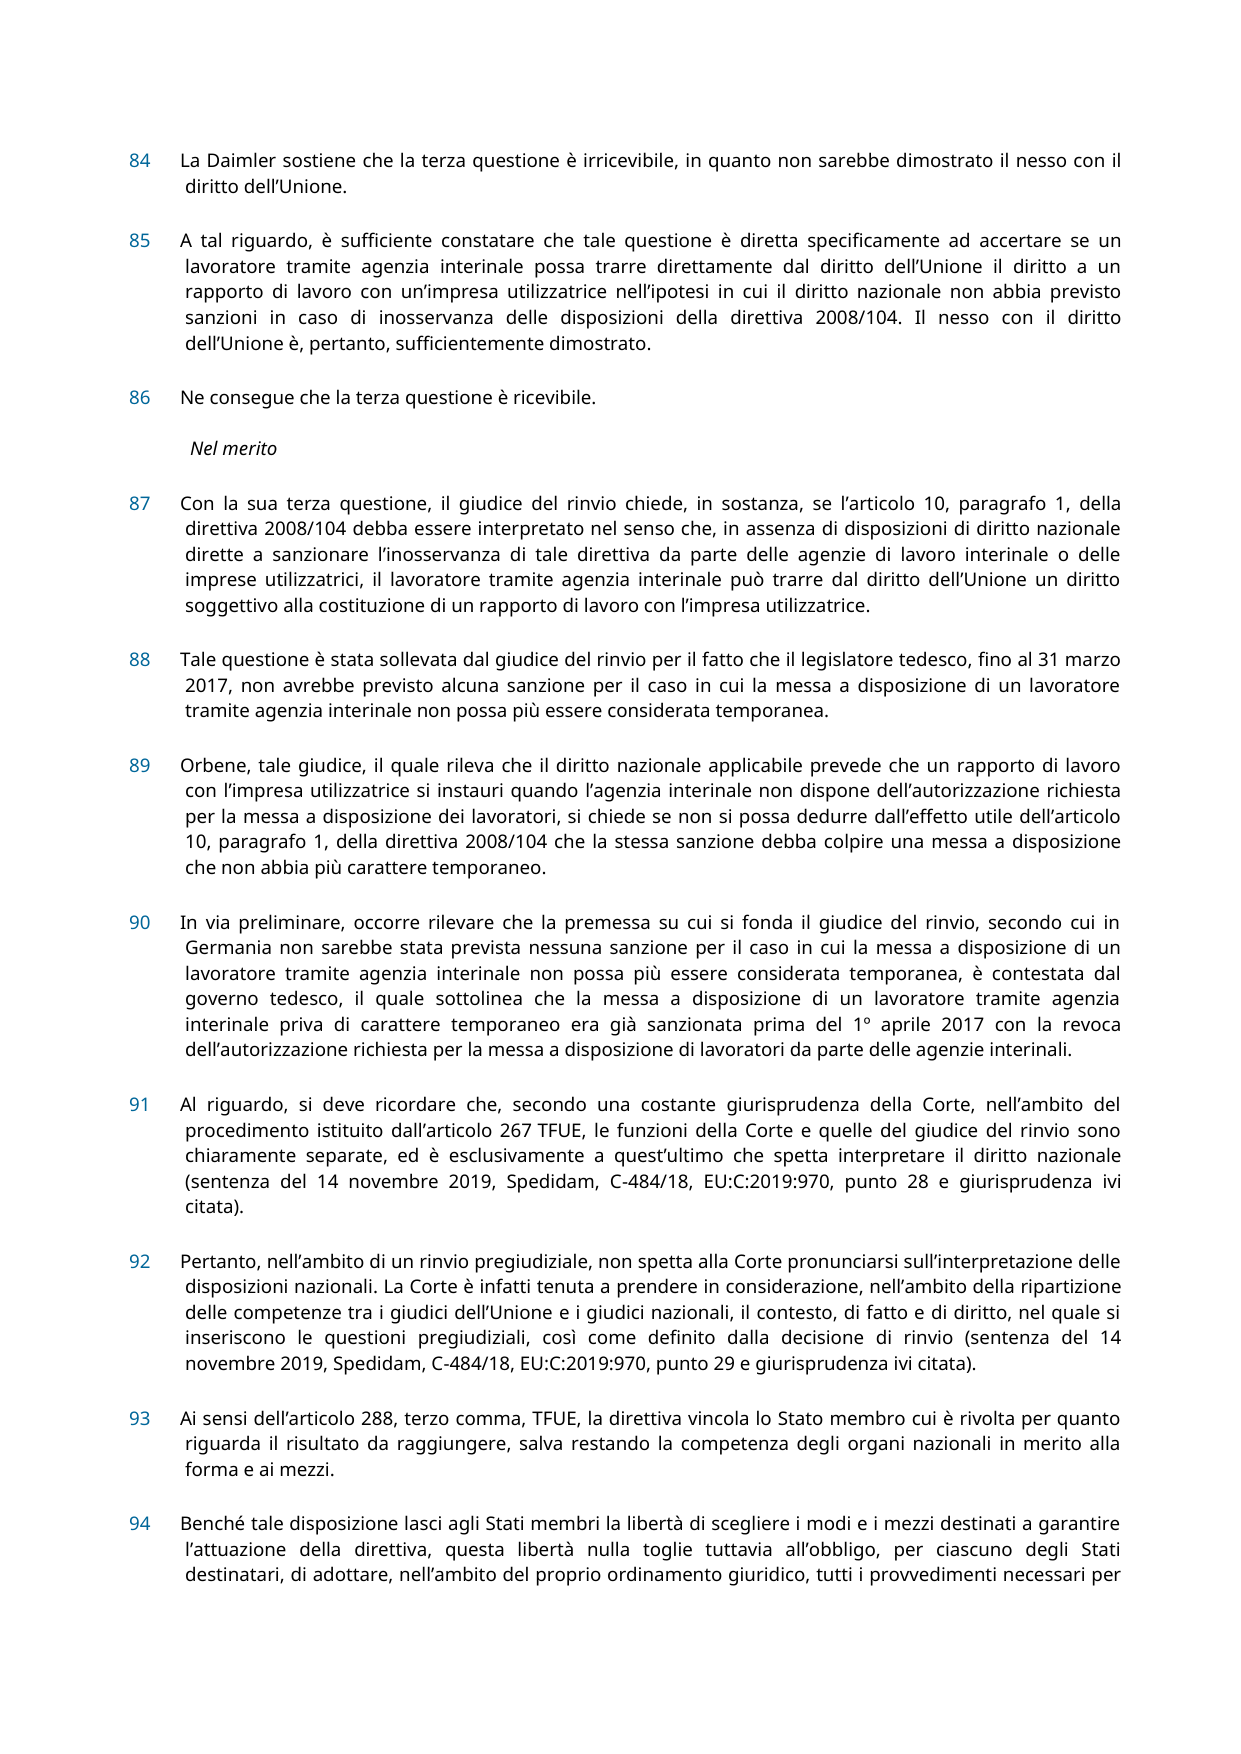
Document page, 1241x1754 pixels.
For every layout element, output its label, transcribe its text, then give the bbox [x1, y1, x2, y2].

text 88 Tale questione è stata sollevata dal giudice del rinvio per il fatto che il legislatore tedesco, fino al 31 marzo 2017, non avrebbe previsto alcuna sanzione per il caso in cui la messa a disposizione di un lavoratore tramite agenzia interinale non possa più essere considerata temporanea. [129, 647, 1122, 723]
text Nel merito [185, 435, 1122, 461]
text 93 Ai sensi dell’articolo 288, terzo comma, TFUE, la direttiva vincola lo Stato membro cui è rivolta per quanto riguarda il risultato da raggiungere, salva restando la competenza degli organi nazionali in merito alla forma e ai mezzi. [129, 1405, 1122, 1481]
text 87 Con la sua terza questione, il giudice del rinvio chiede, in sostanza, se l’articolo 10, paragrafo 1, della direttiva 2008/104 debba essere interpretato nel senso che, in assenza di disposizioni di diritto nazionale dirette a sanzionare l’inosservanza di tale direttiva da parte delle agenzie di lavoro interinale o delle imprese utilizzatrici, il lavoratore tramite agenzia interinale può trarre dal diritto dell’Unione un diritto soggettivo alla costituzione di un rapporto di lavoro con l’impresa utilizzatrice. [129, 490, 1122, 617]
text 91 Al riguardo, si deve ricordare che, secondo una costante giurisprudenza della Corte, nell’ambito del procedimento istituito dall’articolo 267 TFUE, le funzioni della Corte e quelle del giudice del rinvio sono chiaramente separate, ed è esclusivamente a quest’ultimo che spetta interpretare il diritto nazionale (sentenza del 14 novembre 2019, Spedidam, C-484/18, EU:C:2019:970, punto 28 e giurisprudenza ivi citata). [129, 1091, 1122, 1219]
text 84 La Daimler sostiene che la terza questione è irricevibile, in quanto non sarebbe dimostrato il nesso con il diritto dell’Unione. [129, 148, 1122, 199]
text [129, 1511, 1122, 1587]
text 92 Pertanto, nell’ambito di un rinvio pregiudiziale, non spetta alla Corte pronunciarsi sull’interpretazione delle disposizioni nazionali. La Corte è infatti tenuta a prendere in considerazione, nell’ambito della ripartizione delle competenze tra i giudici dell’Unione e i giudici nazionali, il contesto, di fatto e di diritto, nel quale si inseriscono le questioni pregiudiziali, così come definito dalla decisione di rinvio (sentenza del 14 novembre 2019, Spedidam, C-484/18, EU:C:2019:970, punto 29 e giurisprudenza ivi citata). [129, 1248, 1122, 1376]
text 85 A tal riguardo, è sufficiente constatare che tale questione è diretta specificamente ad accertare se un lavoratore tramite agenzia interinale possa trarre direttamente dal diritto dell’Unione il diritto a un rapporto di lavoro con un’impresa utilizzatrice nell’ipotesi in cui il diritto nazionale non abbia previsto sanzioni in caso di inosservanza delle disposizioni della direttiva 2008/104. Il nesso con il diritto dell’Unione è, pertanto, sufficientemente dimostrato. [129, 228, 1122, 355]
text 89 Orbene, tale giudice, il quale rileva che il diritto nazionale applicabile prevede che un rapporto di lavoro con l’impresa utilizzatrice si instauri quando l’agenzia interinale non dispone dell’autorizzazione richiesta per la messa a disposizione dei lavoratori, si chiede se non si possa dedurre dall’effetto utile dell’articolo 10, paragrafo 1, della direttiva 2008/104 che la stessa sanzione debba colpire una messa a disposizione che non abbia più carattere temporaneo. [129, 752, 1122, 880]
text 90 In via preliminare, occorre rilevare che la premessa su cui si fonda il giudice del rinvio, secondo cui in Germania non sarebbe stata prevista nessuna sanzione per il caso in cui la messa a disposizione di un lavoratore tramite agenzia interinale non possa più essere considerata temporanea, è contestata dal governo tedesco, il quale sottolinea che la messa a disposizione di un lavoratore tramite agenzia interinale priva di carattere temporaneo era già sanzionata prima del 1º aprile 2017 con la revoca dell’autorizzazione richiesta per la messa a disposizione di lavoratori da parte delle agenzie interinali. [129, 909, 1122, 1062]
text 86 Ne consegue che la terza questione è ricevibile. [129, 384, 1122, 410]
